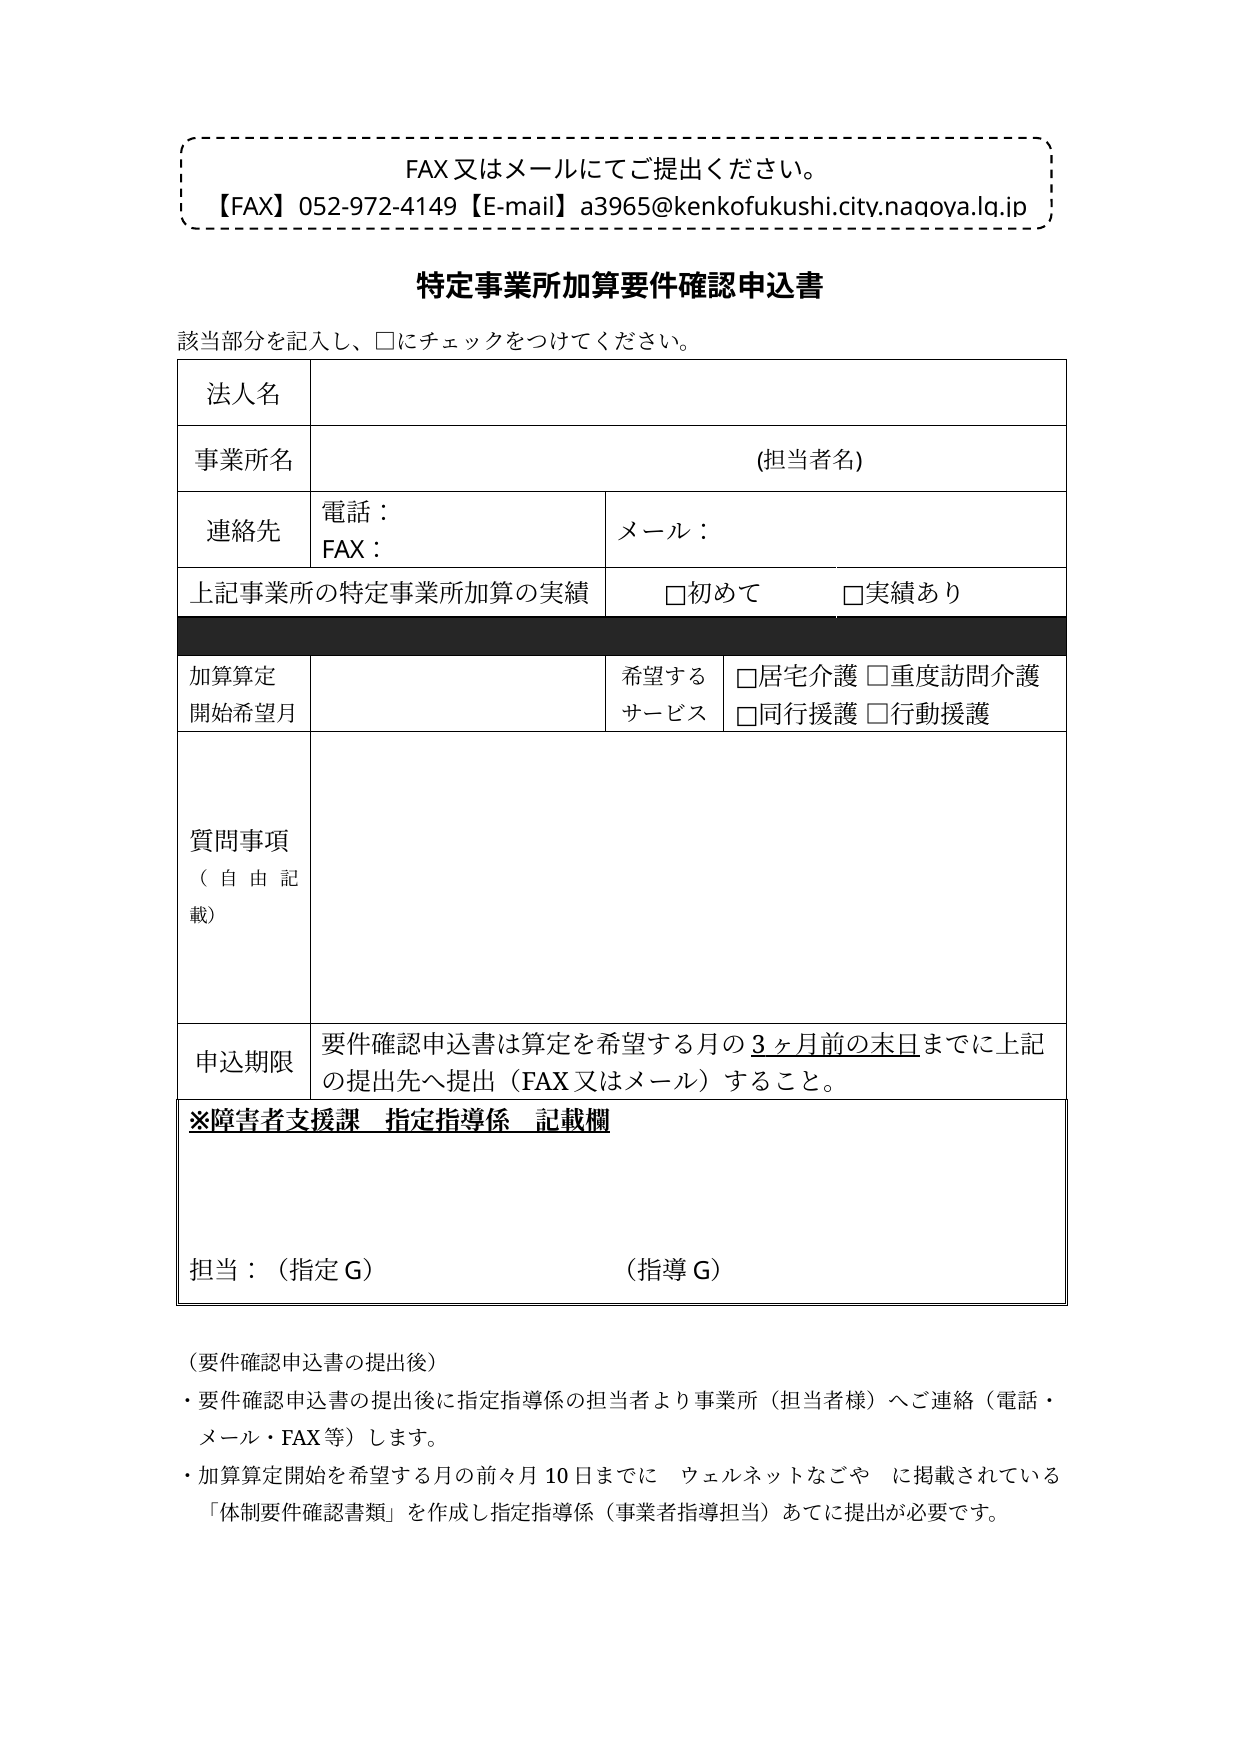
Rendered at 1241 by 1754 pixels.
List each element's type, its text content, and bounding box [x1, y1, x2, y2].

table_cell (担当者名) [311, 426, 1066, 491]
table_header [311, 360, 1066, 425]
table_cell [311, 656, 605, 731]
text ・加算算定開始を希望する月の前々月10日までに ウェルネットなごや に掲載されている「体制要件確認書類」を作成し指定指導係（事業者指導担当）あてに提出が必要です。 [177, 1456, 1063, 1531]
table_cell 希望するサービス [606, 656, 723, 731]
table_cell 電話： FAX： [311, 492, 605, 567]
table_cell □居宅介護 □重度訪問介護 □同行援護 □行動援護 [724, 656, 1066, 731]
table_cell 上記事業所の特定事業所加算の実績 [178, 568, 605, 616]
table_cell 事業所名 [178, 426, 310, 491]
table_cell [311, 732, 1066, 1022]
table_cell 申込期限 [178, 1024, 310, 1098]
table_cell 連絡先 [178, 492, 310, 567]
table_cell 質問事項 （自由記載） [178, 732, 310, 1022]
table_cell 要件確認申込書は算定を希望する月の3ヶ月前の末日までに上記の提出先へ提出（FAX又はメール）すること。 [311, 1024, 1066, 1098]
table_cell □初めて [606, 568, 836, 616]
table_cell 加算算定 開始希望月 [178, 656, 310, 731]
table_cell メール： [606, 492, 1066, 567]
text （要件確認申込書の提出後） [177, 1343, 1063, 1381]
table_cell [178, 618, 1066, 655]
text 特定事業所加算要件確認申込書 [177, 246, 1063, 321]
table_header 法人名 [178, 360, 310, 425]
text 該当部分を記入し、□にチェックをつけてください。 [177, 321, 1063, 359]
table_cell □実績あり [837, 568, 1066, 616]
text ・要件確認申込書の提出後に指定指導係の担当者より事業所（担当者様）へご連絡（電話・メール・FAX等）します。 [177, 1381, 1063, 1456]
table_cell ※障害者支援課 指定指導係 記載欄 担当：（指定G） （指導G） [179, 1100, 1065, 1302]
